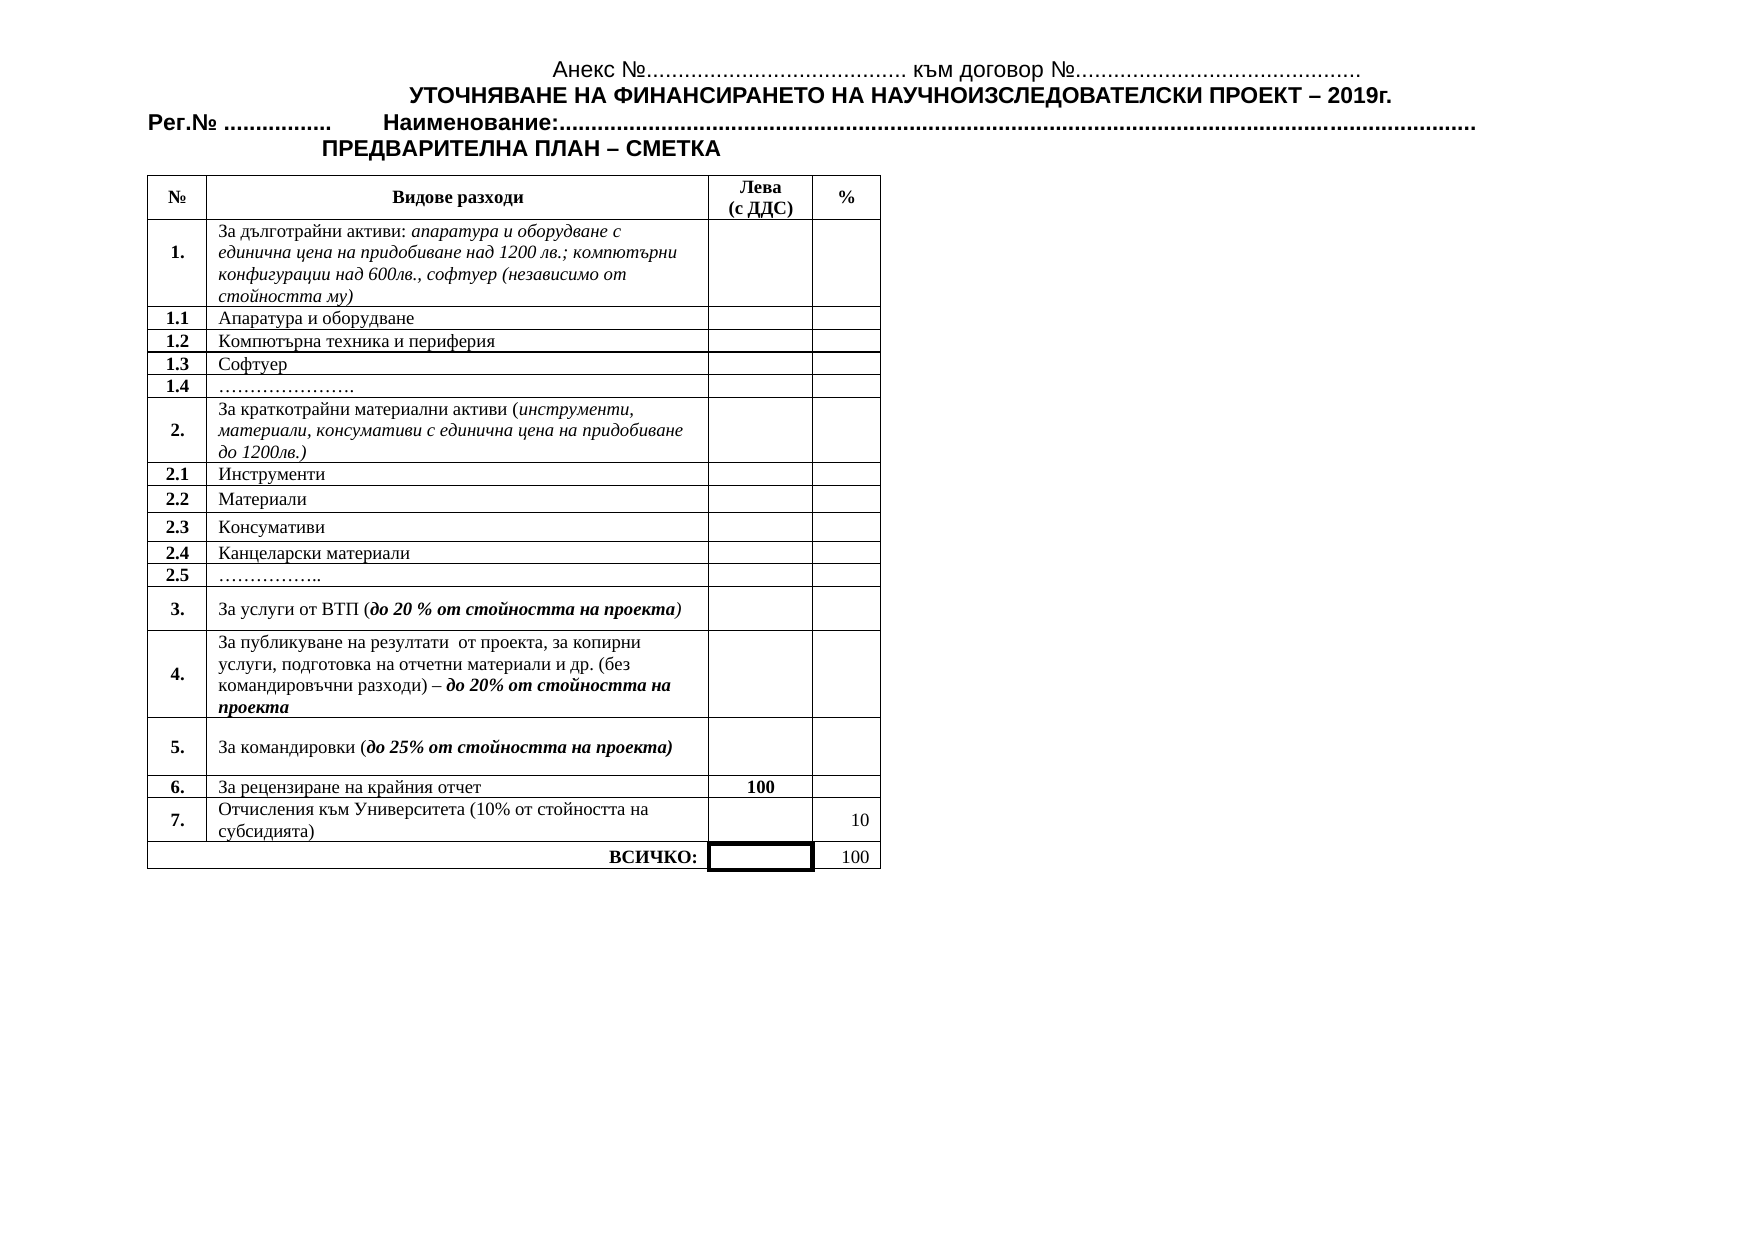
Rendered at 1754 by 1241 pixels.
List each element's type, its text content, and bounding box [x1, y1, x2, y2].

table_cell 1.4 [148, 375, 206, 397]
table_cell Материали [207, 486, 708, 512]
table_cell 1.1 [148, 307, 206, 329]
table_cell За публикуване на резултати от проекта, за копирни услуги, подготовка на отчетни материали и др. (без командировъчни разходи) – до 20% от стойността на проекта [207, 631, 708, 717]
table_cell Апаратура и оборудване [207, 307, 708, 329]
table_cell [709, 486, 812, 512]
table_cell Канцеларски материали [207, 542, 708, 563]
table_cell [813, 398, 880, 462]
table_cell 100 [709, 776, 812, 797]
table_cell 6. [148, 776, 206, 797]
table_cell 2. [148, 398, 206, 462]
table_cell [813, 564, 880, 586]
table_cell [709, 631, 812, 717]
table_cell 1. [148, 220, 206, 306]
table_cell За дълготрайни активи: апаратура и оборудване с единична цена на придобиване над 1200 лв.; компютърни конфигурации над 600лв., софтуер (независимо от стойността му) [207, 220, 708, 306]
table_cell …………………. [207, 375, 708, 397]
table_cell [709, 307, 812, 329]
table_cell [709, 330, 812, 351]
table_cell Отчисления към Университета (10% от стойността на субсидията) [207, 798, 708, 841]
table_cell [709, 718, 812, 774]
table_cell [813, 776, 880, 797]
table_cell 5. [148, 718, 206, 774]
table_header Лева (с ДДС) [709, 176, 812, 219]
table_cell [813, 542, 880, 563]
table_cell …………….. [207, 564, 708, 586]
table_cell [709, 513, 812, 541]
table_cell Софтуер [207, 353, 708, 374]
table_cell [813, 330, 880, 351]
table_cell 10 [813, 798, 880, 841]
table_cell [709, 353, 812, 374]
table_cell [709, 398, 812, 462]
table_cell [813, 631, 880, 717]
table_cell Компютърна техника и периферия [207, 330, 708, 351]
table_cell [813, 718, 880, 774]
table_cell [813, 587, 880, 630]
table_cell 1.2 [148, 330, 206, 351]
table_cell [709, 463, 812, 485]
table_cell [709, 564, 812, 586]
table_cell 4. [148, 631, 206, 717]
table_cell [813, 463, 880, 485]
table_cell 2.2 [148, 486, 206, 512]
table_cell 7. [148, 798, 206, 841]
table_cell Консумативи [207, 513, 708, 541]
table_cell ВСИЧКО: [148, 842, 707, 867]
table_cell 2.4 [148, 542, 206, 563]
table_cell [709, 587, 812, 630]
table_cell 2.5 [148, 564, 206, 586]
table_cell [709, 375, 812, 397]
table_cell [813, 307, 880, 329]
table_cell [813, 513, 880, 541]
table_header № [148, 176, 206, 219]
table_cell 100 [815, 842, 880, 867]
subtitle ПРЕДВАРИТЕЛНА ПЛАН – СМЕТКА [148, 135, 895, 162]
table_cell [709, 542, 812, 563]
table_cell [709, 798, 812, 841]
table_cell За рецензиране на крайния отчет [207, 776, 708, 797]
table_cell [709, 220, 812, 306]
table_cell Инструменти [207, 463, 708, 485]
table_cell 2.3 [148, 513, 206, 541]
table_cell [813, 375, 880, 397]
table_cell За командировки (до 25% от стойността на проекта) [207, 718, 708, 774]
table_cell [813, 220, 880, 306]
table_cell 1.3 [148, 353, 206, 374]
table_cell [711, 846, 810, 867]
table_cell За услуги от ВТП (до 20 % от стойността на проекта) [207, 587, 708, 630]
table_header Видове разходи [207, 176, 708, 219]
table_cell 2.1 [148, 463, 206, 485]
table_cell За краткотрайни материални активи (инструменти, материали, консумативи с единична цена на придобиване до 1200лв.) [207, 398, 708, 462]
table_cell 3. [148, 587, 206, 630]
table_cell [813, 353, 880, 374]
table_header % [813, 176, 880, 219]
table_cell [813, 486, 880, 512]
